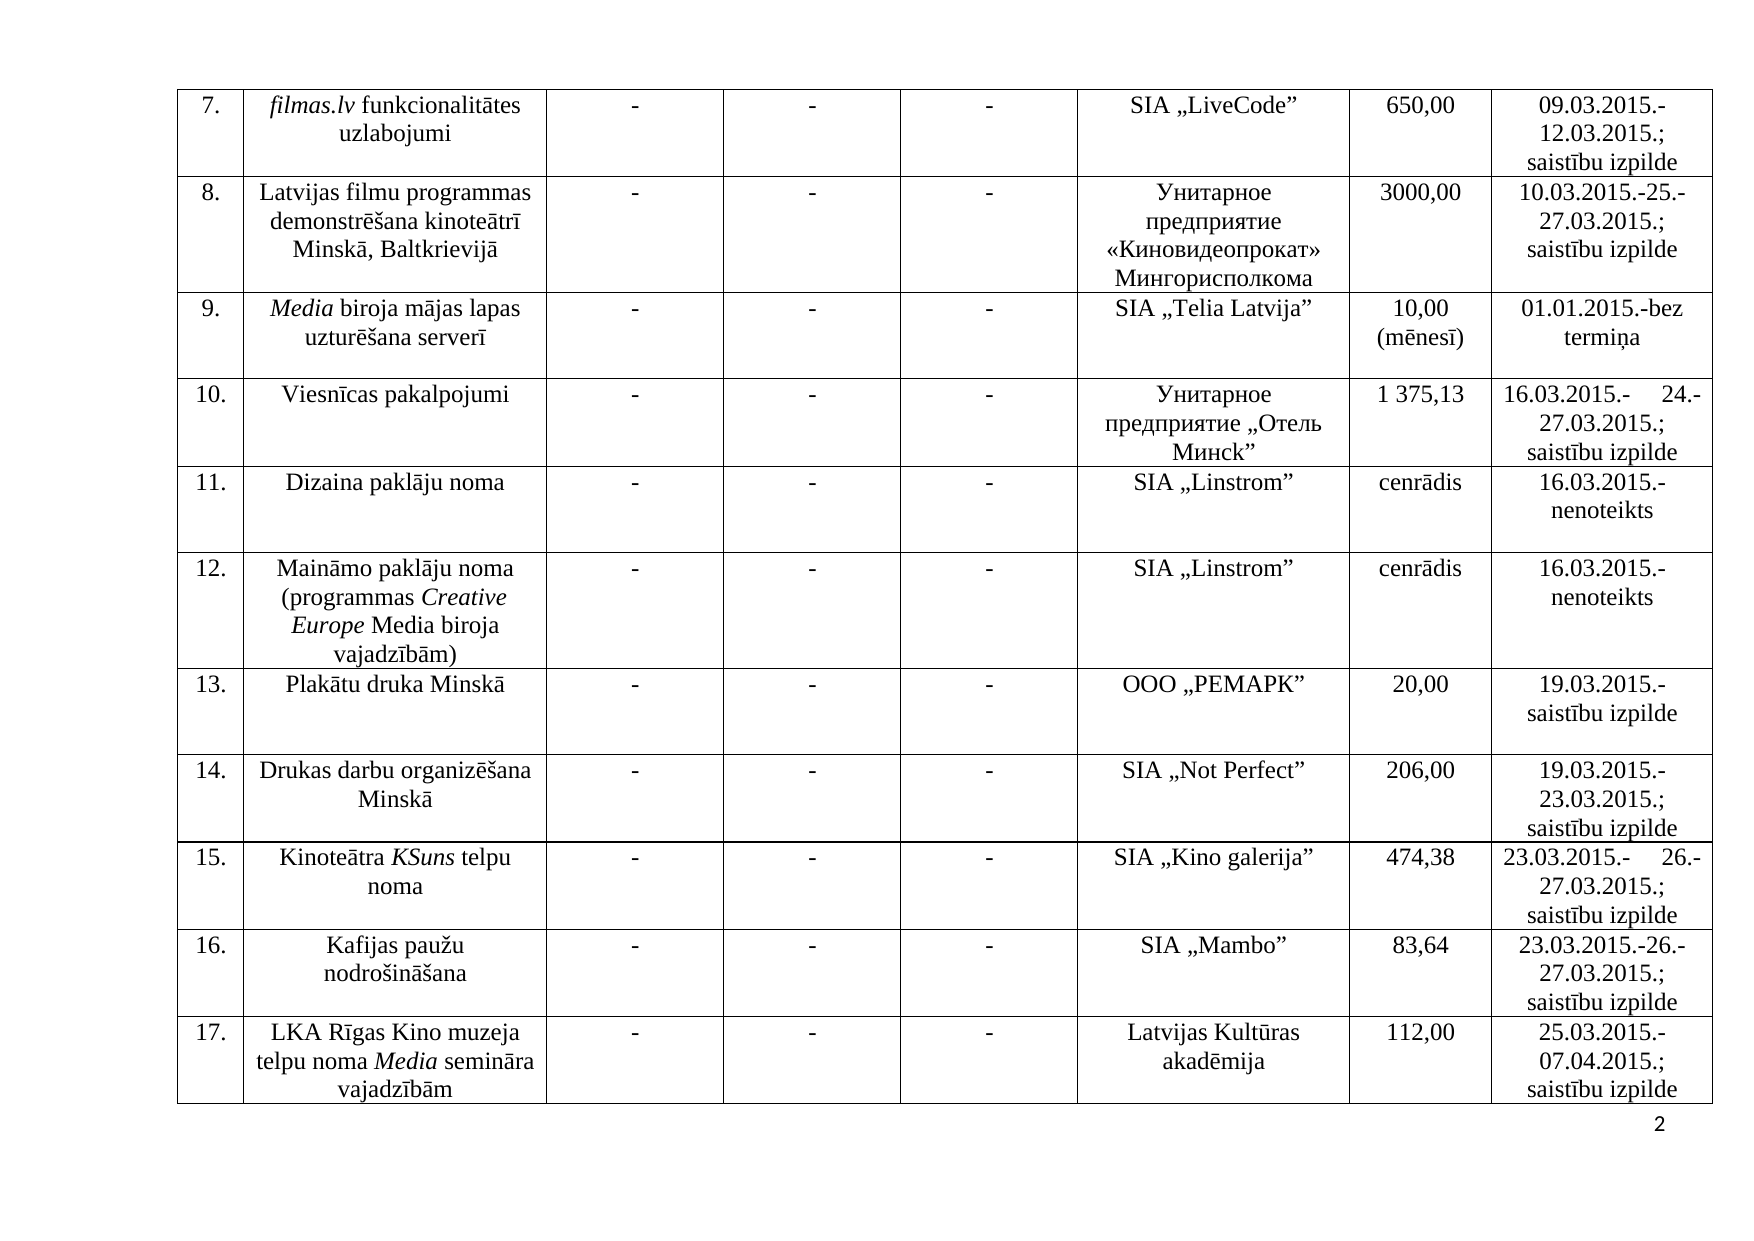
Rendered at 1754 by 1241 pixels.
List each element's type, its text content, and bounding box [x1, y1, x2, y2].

table_cell 23.03.2015.- 26.-27.03.2015.; saistību izpilde [1492, 843, 1712, 929]
table_cell 3000,00 [1350, 177, 1491, 292]
table_cell - [547, 930, 723, 1016]
table_cell Kafijas paužu nodrošināšana [244, 930, 546, 1016]
table_cell cenrādis [1350, 553, 1491, 668]
table_cell SIA „Linstrom” [1078, 553, 1349, 668]
table_cell - [724, 379, 900, 466]
table_cell Maināmo paklāju noma (programmas Creative Europe Media biroja vajadzībām) [244, 553, 546, 668]
table_cell - [901, 379, 1077, 466]
table_cell 09.03.2015.-12.03.2015.; saistību izpilde [1492, 90, 1712, 176]
table_cell 7. [178, 90, 243, 176]
table_cell - [901, 669, 1077, 754]
table_cell - [724, 177, 900, 292]
table_cell - [901, 90, 1077, 176]
table_cell - [724, 553, 900, 668]
table_cell 16. [178, 930, 243, 1016]
table_cell Унитарное предприятие „Oтeль Минсk” [1078, 379, 1349, 466]
table_cell SIA „Linstrom” [1078, 467, 1349, 552]
table_cell 83,64 [1350, 930, 1491, 1016]
table_cell - [547, 467, 723, 552]
table_cell 1 375,13 [1350, 379, 1491, 466]
table_cell Viesnīcas pakalpojumi [244, 379, 546, 466]
table_cell 112,00 [1350, 1017, 1491, 1103]
table_cell 474,38 [1350, 843, 1491, 929]
table_cell 12. [178, 553, 243, 668]
table_cell filmas.lv funkcionalitātes uzlabojumi [244, 90, 546, 176]
table_cell - [547, 379, 723, 466]
table_cell - [901, 930, 1077, 1016]
table_cell Latvijas Kultūras akadēmija [1078, 1017, 1349, 1103]
table_cell 206,00 [1350, 755, 1491, 841]
table_cell 20,00 [1350, 669, 1491, 754]
table_cell - [547, 669, 723, 754]
table_cell Dizaina paklāju noma [244, 467, 546, 552]
table_cell 17. [178, 1017, 243, 1103]
table_cell 16.03.2015.- 24.-27.03.2015.; saistību izpilde [1492, 379, 1712, 466]
table_cell - [547, 90, 723, 176]
table_cell 10.03.2015.-25.-27.03.2015.; saistību izpilde [1492, 177, 1712, 292]
table_cell Drukas darbu organizēšana Minskā [244, 755, 546, 841]
table_cell SIA „Not Perfect” [1078, 755, 1349, 841]
table_cell SIA „Mambo” [1078, 930, 1349, 1016]
table_cell - [547, 1017, 723, 1103]
table_cell - [547, 293, 723, 378]
table_cell 9. [178, 293, 243, 378]
table_cell - [724, 1017, 900, 1103]
table_cell 01.01.2015.-bez termiņa [1492, 293, 1712, 378]
table_cell SIA „Telia Latvija” [1078, 293, 1349, 378]
table_cell - [547, 843, 723, 929]
table_cell 10,00 (mēnesī) [1350, 293, 1491, 378]
table_cell - [547, 177, 723, 292]
table_cell 10. [178, 379, 243, 466]
table_cell Latvijas filmu programmas demonstrēšana kinoteātrī Minskā, Baltkrievijā [244, 177, 546, 292]
table_cell 19.03.2015.-23.03.2015.; saistību izpilde [1492, 755, 1712, 841]
table_cell - [901, 293, 1077, 378]
table_cell cenrādis [1350, 467, 1491, 552]
table_cell - [724, 843, 900, 929]
table_cell 11. [178, 467, 243, 552]
table_cell - [901, 467, 1077, 552]
table_cell 25.03.2015.-07.04.2015.; saistību izpilde [1492, 1017, 1712, 1103]
table_cell 19.03.2015.-saistību izpilde [1492, 669, 1712, 754]
table_cell - [901, 755, 1077, 841]
table_cell 14. [178, 755, 243, 841]
table_cell - [547, 755, 723, 841]
table_cell Media biroja mājas lapas uzturēšana serverī [244, 293, 546, 378]
table_cell 16.03.2015.-nenoteikts [1492, 467, 1712, 552]
table_cell - [901, 177, 1077, 292]
table_cell - [901, 553, 1077, 668]
table_cell LKA Rīgas Kino muzeja telpu noma Media semināra vajadzībām [244, 1017, 546, 1103]
table_cell 15. [178, 843, 243, 929]
table_cell - [547, 553, 723, 668]
table_cell - [724, 467, 900, 552]
table_cell 16.03.2015.-nenoteikts [1492, 553, 1712, 668]
table_cell Унитарное предприятие «Киновидеопрокат» Мингорисполкома [1078, 177, 1349, 292]
table_cell 8. [178, 177, 243, 292]
table_cell - [724, 90, 900, 176]
table_cell 650,00 [1350, 90, 1491, 176]
table_cell - [724, 669, 900, 754]
table_cell - [901, 1017, 1077, 1103]
table_cell SIA „Kino galerija” [1078, 843, 1349, 929]
table_cell - [901, 843, 1077, 929]
table_cell Kinoteātra KSuns telpu noma [244, 843, 546, 929]
table_cell - [724, 293, 900, 378]
table_cell - [724, 755, 900, 841]
table_cell 23.03.2015.-26.-27.03.2015.; saistību izpilde [1492, 930, 1712, 1016]
table_cell SIA „LiveCode” [1078, 90, 1349, 176]
table_cell OOO „РЕМАРК” [1078, 669, 1349, 754]
table_cell - [724, 930, 900, 1016]
table_cell 13. [178, 669, 243, 754]
table_cell Plakātu druka Minskā [244, 669, 546, 754]
